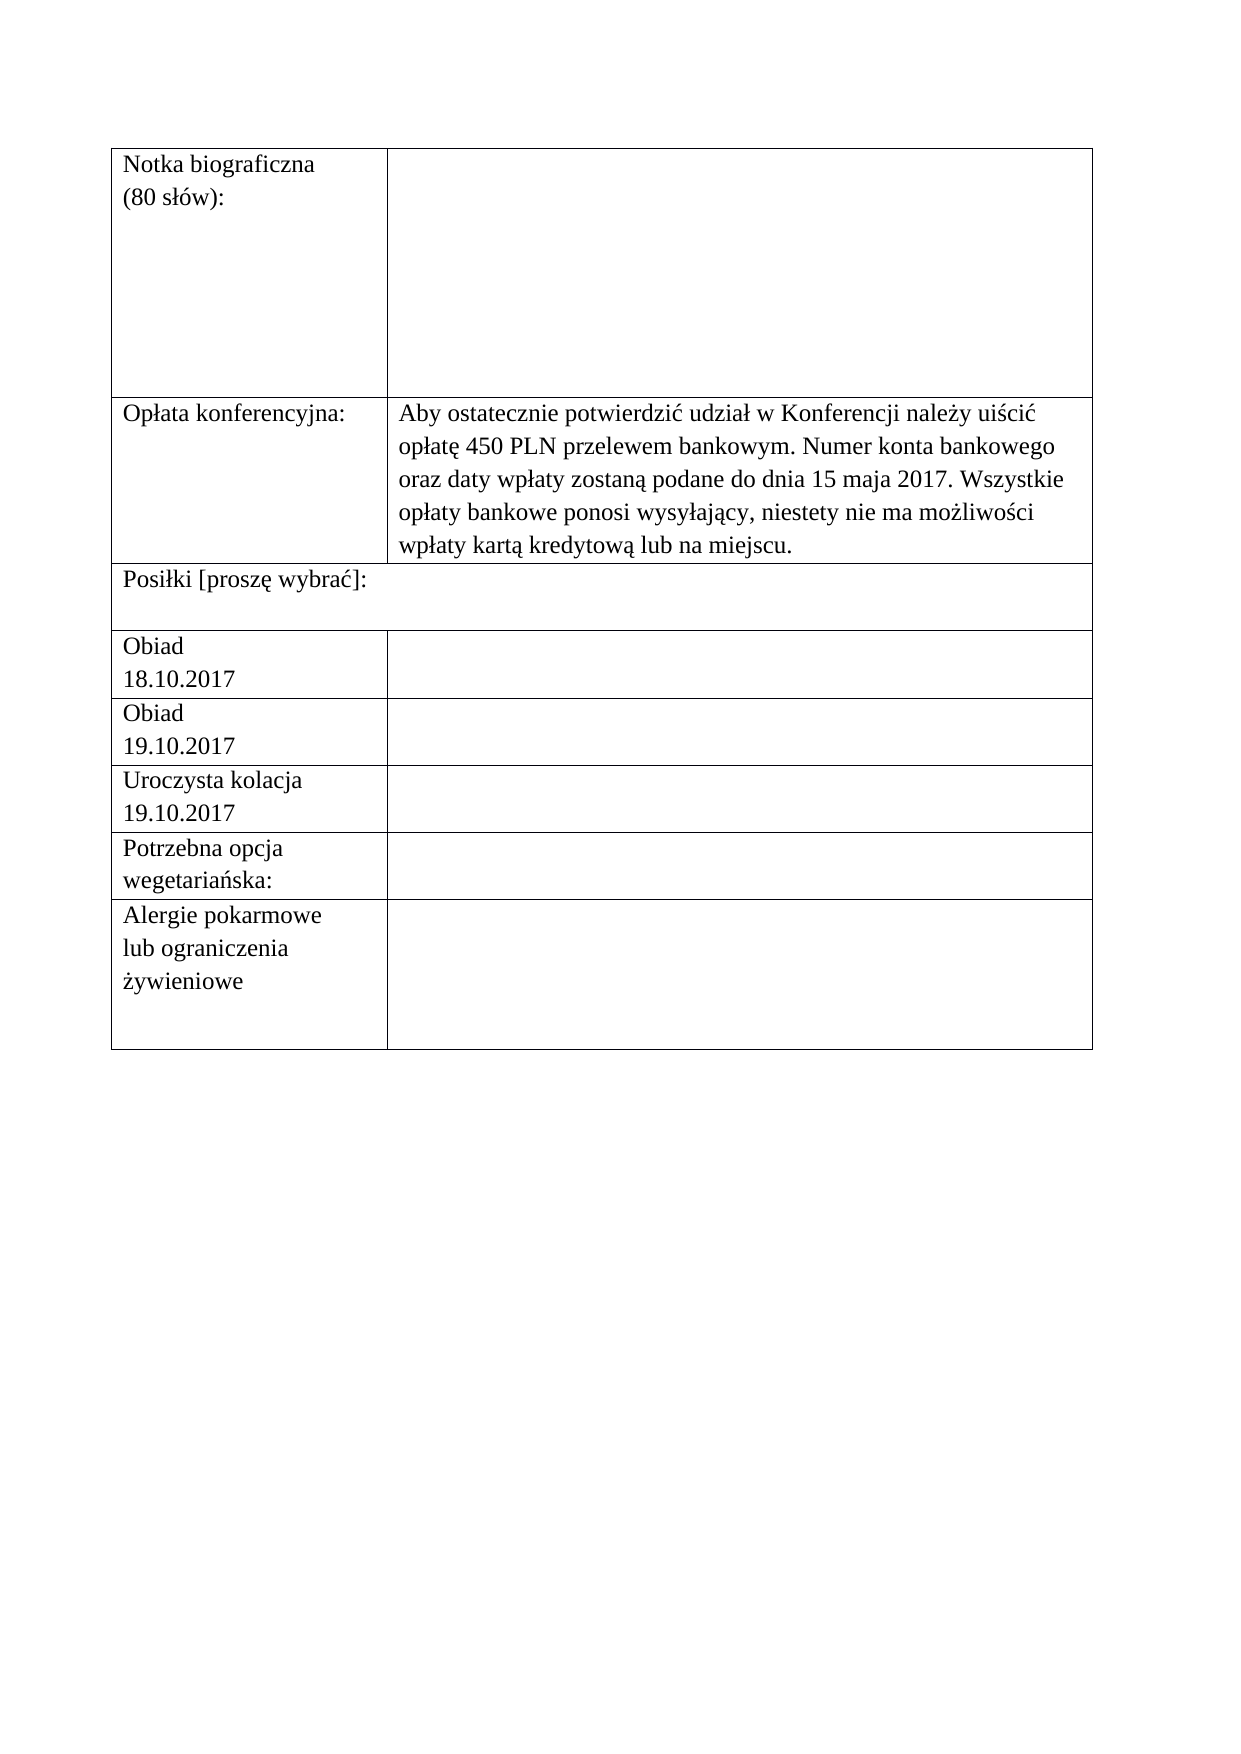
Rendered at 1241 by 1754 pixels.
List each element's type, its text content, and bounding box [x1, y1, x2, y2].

table_cell Uroczysta kolacja 19.10.2017 [112, 766, 387, 832]
table_cell Potrzebna opcja wegetariańska: [112, 833, 387, 899]
table_cell [388, 833, 1092, 899]
table_cell Alergie pokarmowe lub ograniczenia żywieniowe [112, 900, 387, 1049]
table_cell Obiad 18.10.2017 [112, 631, 387, 697]
table_cell Aby ostatecznie potwierdzić udział w Konferencji należy uiścić opłatę 450 PLN przelewem bankowym. Numer konta bankowego oraz daty wpłaty zostaną podane do dnia 15 maja 2017. Wszystkie opłaty bankowe ponosi wysyłający, niestety nie ma możliwości wpłaty kartą kredytową lub na miejscu. [388, 398, 1092, 563]
table_cell Notka biograficzna (80 słów): [112, 149, 387, 397]
table_cell Obiad 19.10.2017 [112, 699, 387, 764]
table_cell [388, 766, 1092, 832]
table_cell [388, 900, 1092, 1049]
table_cell [388, 699, 1092, 764]
table_cell [388, 631, 1092, 697]
table_cell [388, 149, 1092, 397]
table_cell Opłata konferencyjna: [112, 398, 387, 563]
table_cell Posiłki [proszę wybrać]: [112, 564, 1092, 630]
